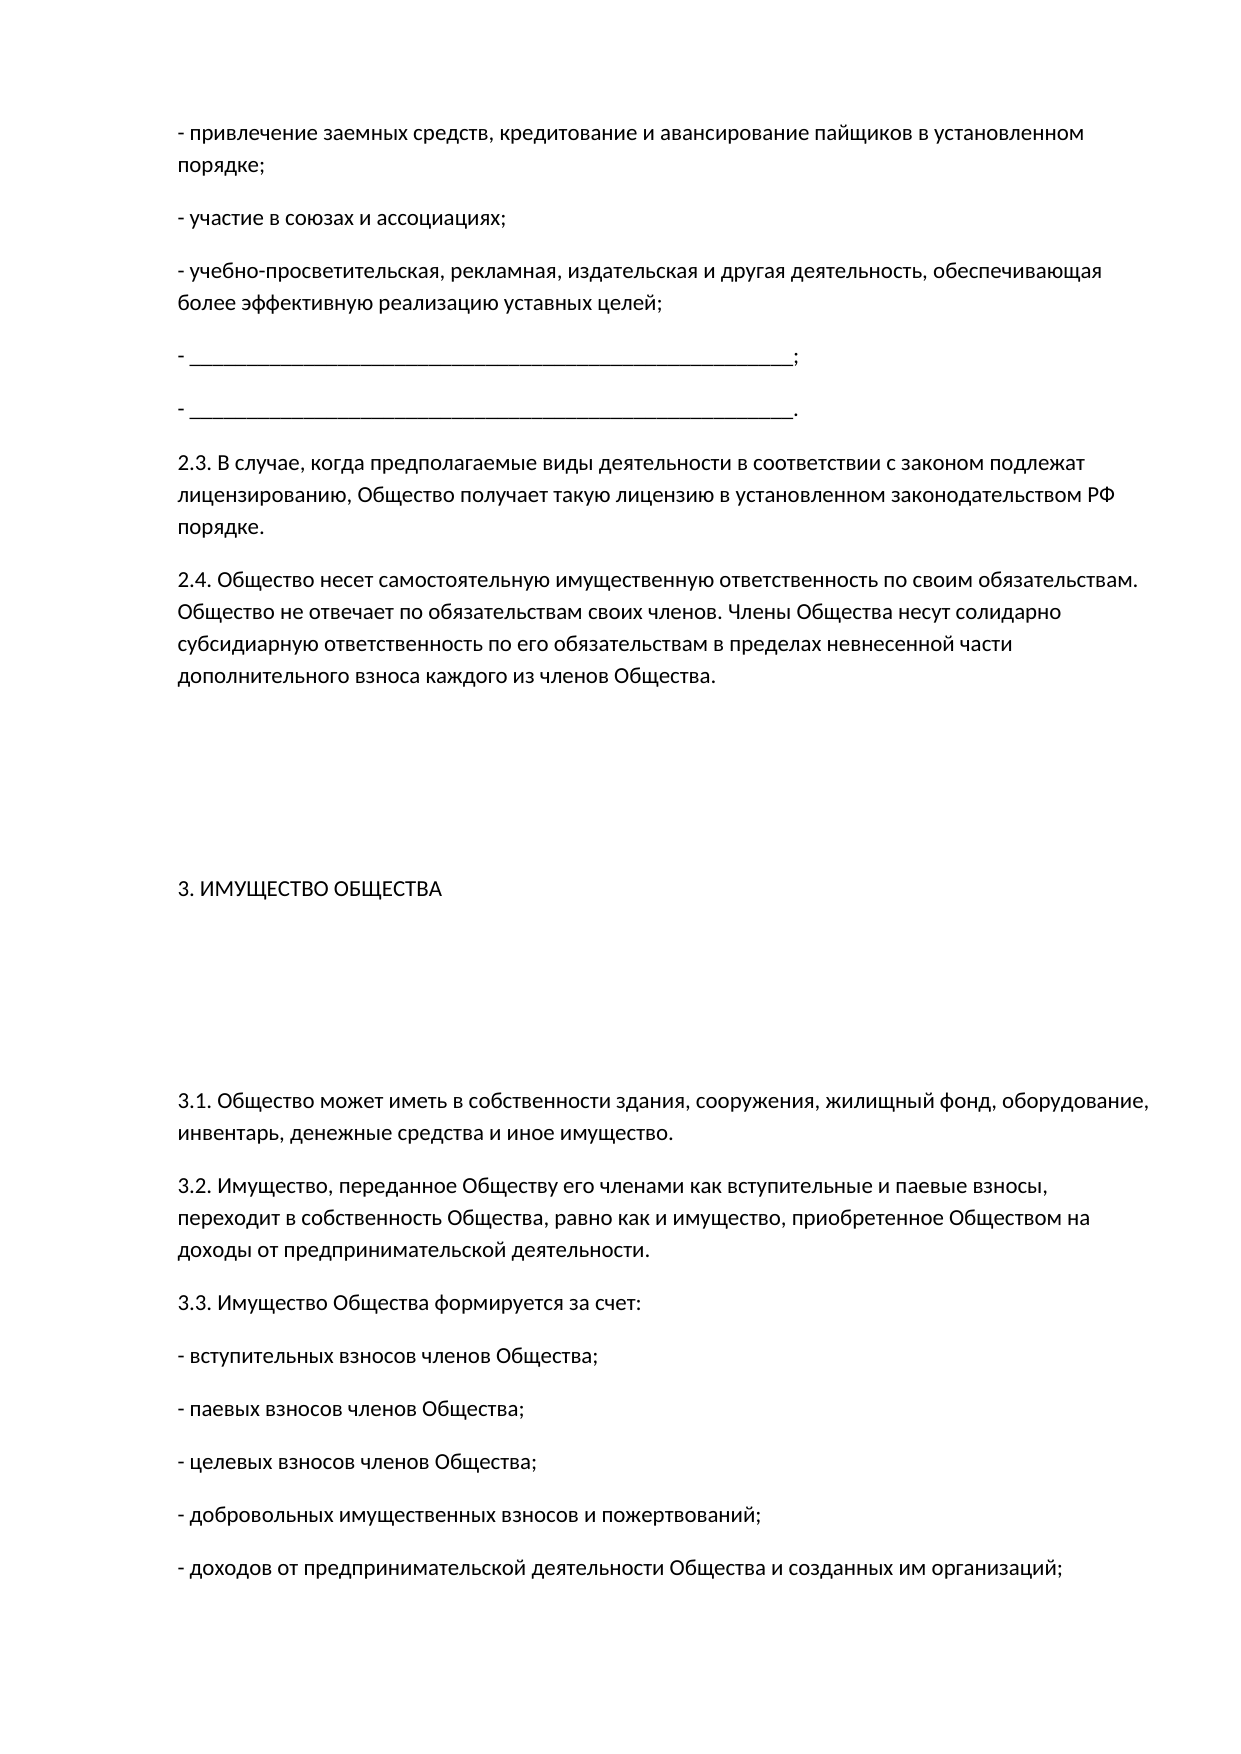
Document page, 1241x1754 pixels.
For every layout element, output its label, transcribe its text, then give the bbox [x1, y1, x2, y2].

text - участие в союзах и ассоциациях; [177, 203, 1152, 231]
text - доходов от предпринимательской деятельности Общества и созданных им организаций; [177, 1553, 1152, 1581]
text 3.3. Имущество Общества формируется за счет: [177, 1288, 1152, 1316]
text 2.3. В случае, когда предполагаемые виды деятельности в соответствии с законом подлежат лицензированию, Общество получает такую лицензию в установленном законодательством РФ порядке. [177, 448, 1152, 540]
text - паевых взносов членов Общества; [177, 1394, 1152, 1422]
text - _____________________________________________________; [177, 342, 1152, 369]
text 3. ИМУЩЕСТВО ОБЩЕСТВА [177, 874, 1152, 902]
text - учебно-просветительская, рекламная, издательская и другая деятельность, обеспечивающая более эффективную реализацию уставных целей; [177, 256, 1152, 317]
text - привлечение заемных средств, кредитование и авансирование пайщиков в установленном порядке; [177, 118, 1152, 178]
text 3.1. Общество может иметь в собственности здания, сооружения, жилищный фонд, оборудование, инвентарь, денежные средства и иное имущество. [177, 1086, 1152, 1146]
text 2.4. Общество несет самостоятельную имущественную ответственность по своим обязательствам. Общество не отвечает по обязательствам своих членов. Члены Общества несут солидарно субсидиарную ответственность по его обязательствам в пределах невнесенной части дополнительного взноса каждого из членов Общества. [177, 565, 1152, 689]
text - _____________________________________________________. [177, 394, 1152, 423]
text - целевых взносов членов Общества; [177, 1447, 1152, 1475]
text - вступительных взносов членов Общества; [177, 1341, 1152, 1369]
text - добровольных имущественных взносов и пожертвований; [177, 1500, 1152, 1528]
text 3.2. Имущество, переданное Обществу его членами как вступительные и паевые взносы, переходит в собственность Общества, равно как и имущество, приобретенное Обществом на доходы от предпринимательской деятельности. [177, 1171, 1152, 1263]
